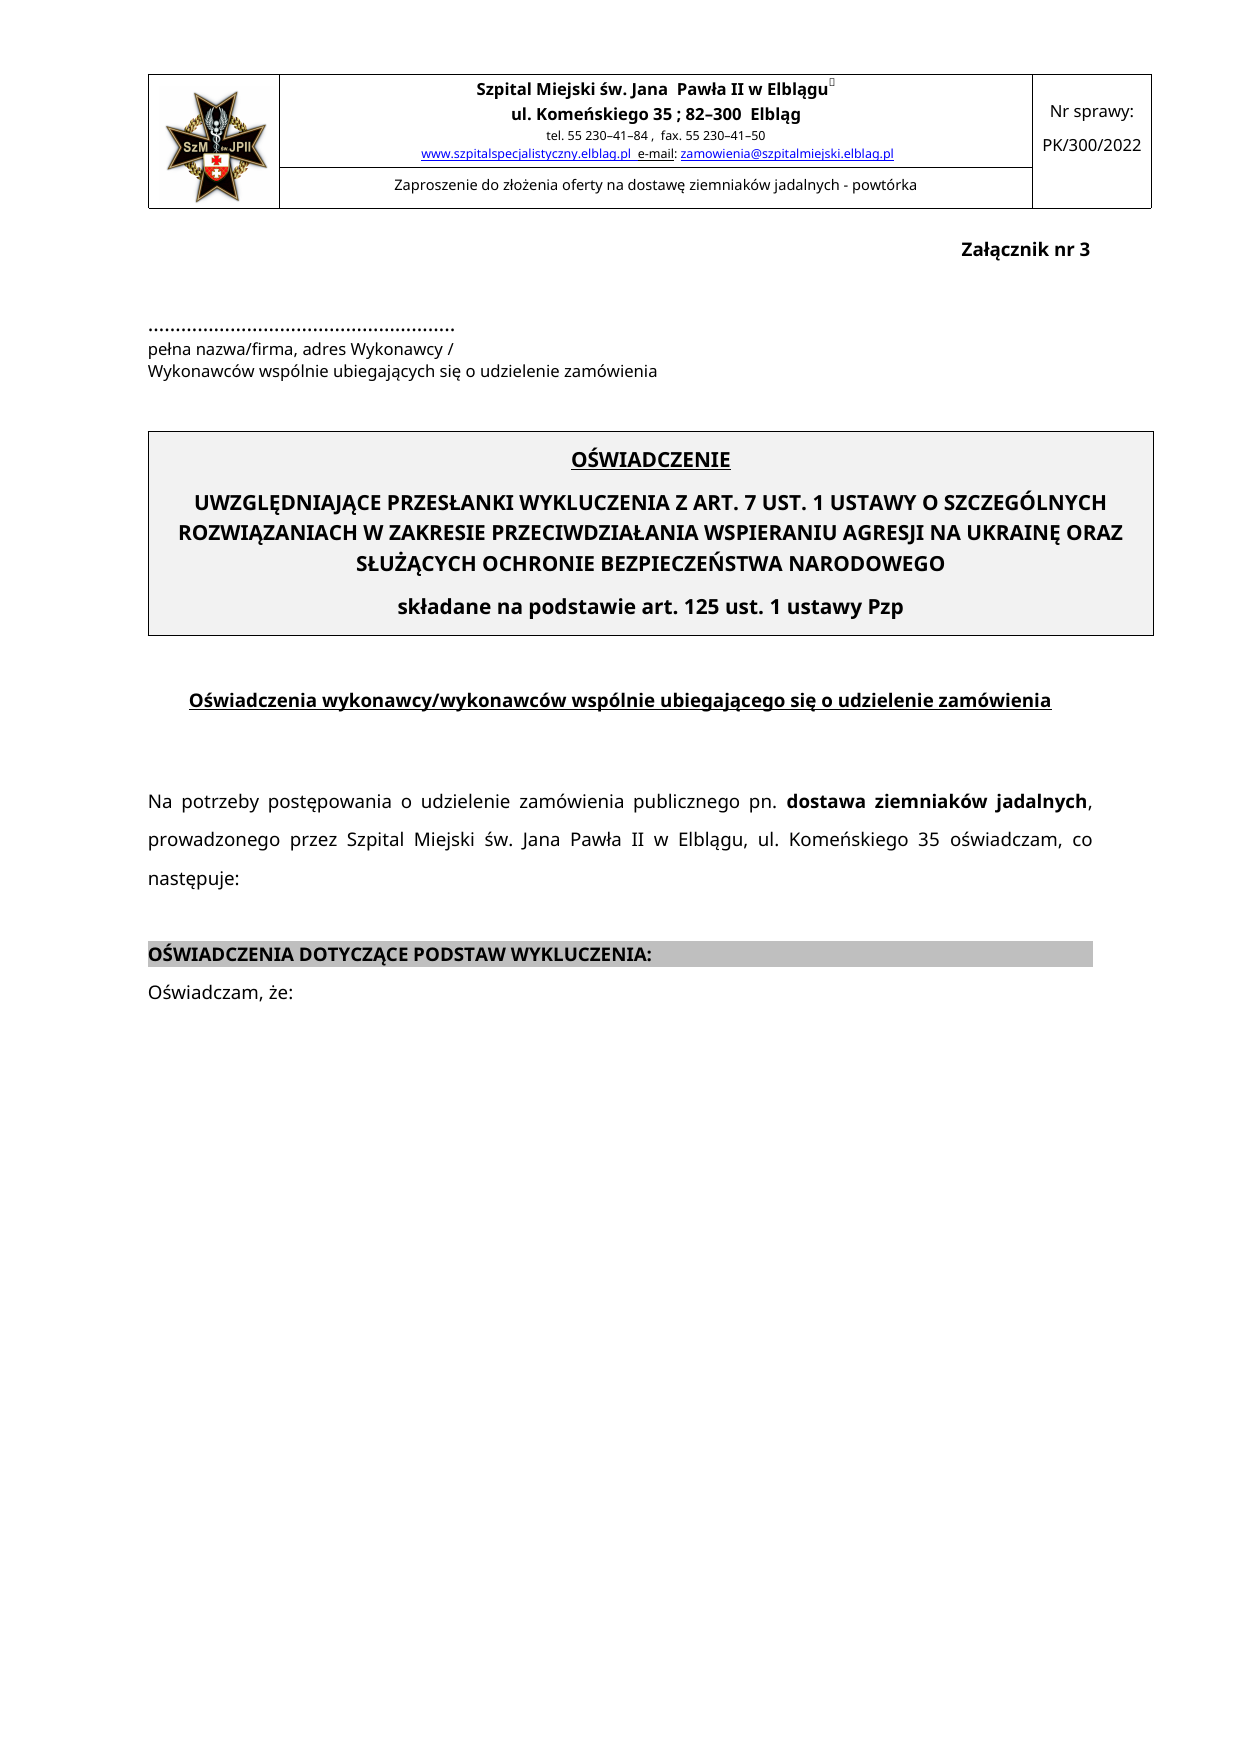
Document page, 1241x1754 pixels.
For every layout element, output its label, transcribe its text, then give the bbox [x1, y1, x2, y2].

text Na potrzeby postępowania o udzielenie zamówienia publicznego pn. dostawa ziemniaków jadalnych, prowadzonego przez Szpital Miejski św. Jana Pawła II w Elblągu, ul. Komeńskiego 35 oświadczam, co następuje: [148, 788, 1093, 891]
text Załącznik nr 3 [148, 236, 1090, 262]
table_header OŚWIADCZENIE UWZGLĘDNIAJĄCE PRZESŁANKI WYKLUCZENIA Z ART. 7 UST. 1 USTAWY O SZCZEGÓLNYCH ROZWIĄZANIACH W ZAKRESIE PRZECIWDZIAŁANIA WSPIERANIU AGRESJI NA UKRAINĘ ORAZ SŁUŻĄCYCH OCHRONIE BEZPIECZEŃSTWA NARODOWEGO składane na podstawie art. 125 ust. 1 ustawy Pzp [149, 432, 1153, 635]
text ……………………………………………….. [148, 309, 472, 337]
text Wykonawców wspólnie ubiegających się o udzielenie zamówienia [148, 360, 1093, 382]
picture [158, 86, 275, 208]
text pełna nazwa/firma, adres Wykonawcy / [148, 337, 1093, 360]
text Oświadczenia wykonawcy/wykonawców wspólnie ubiegającego się o udzielenie zamówienia [148, 687, 1093, 713]
text Oświadczam, że: [148, 980, 1093, 1005]
text OŚWIADCZENIA DOTYCZĄCE PODSTAW WYKLUCZENIA: [148, 941, 1093, 967]
